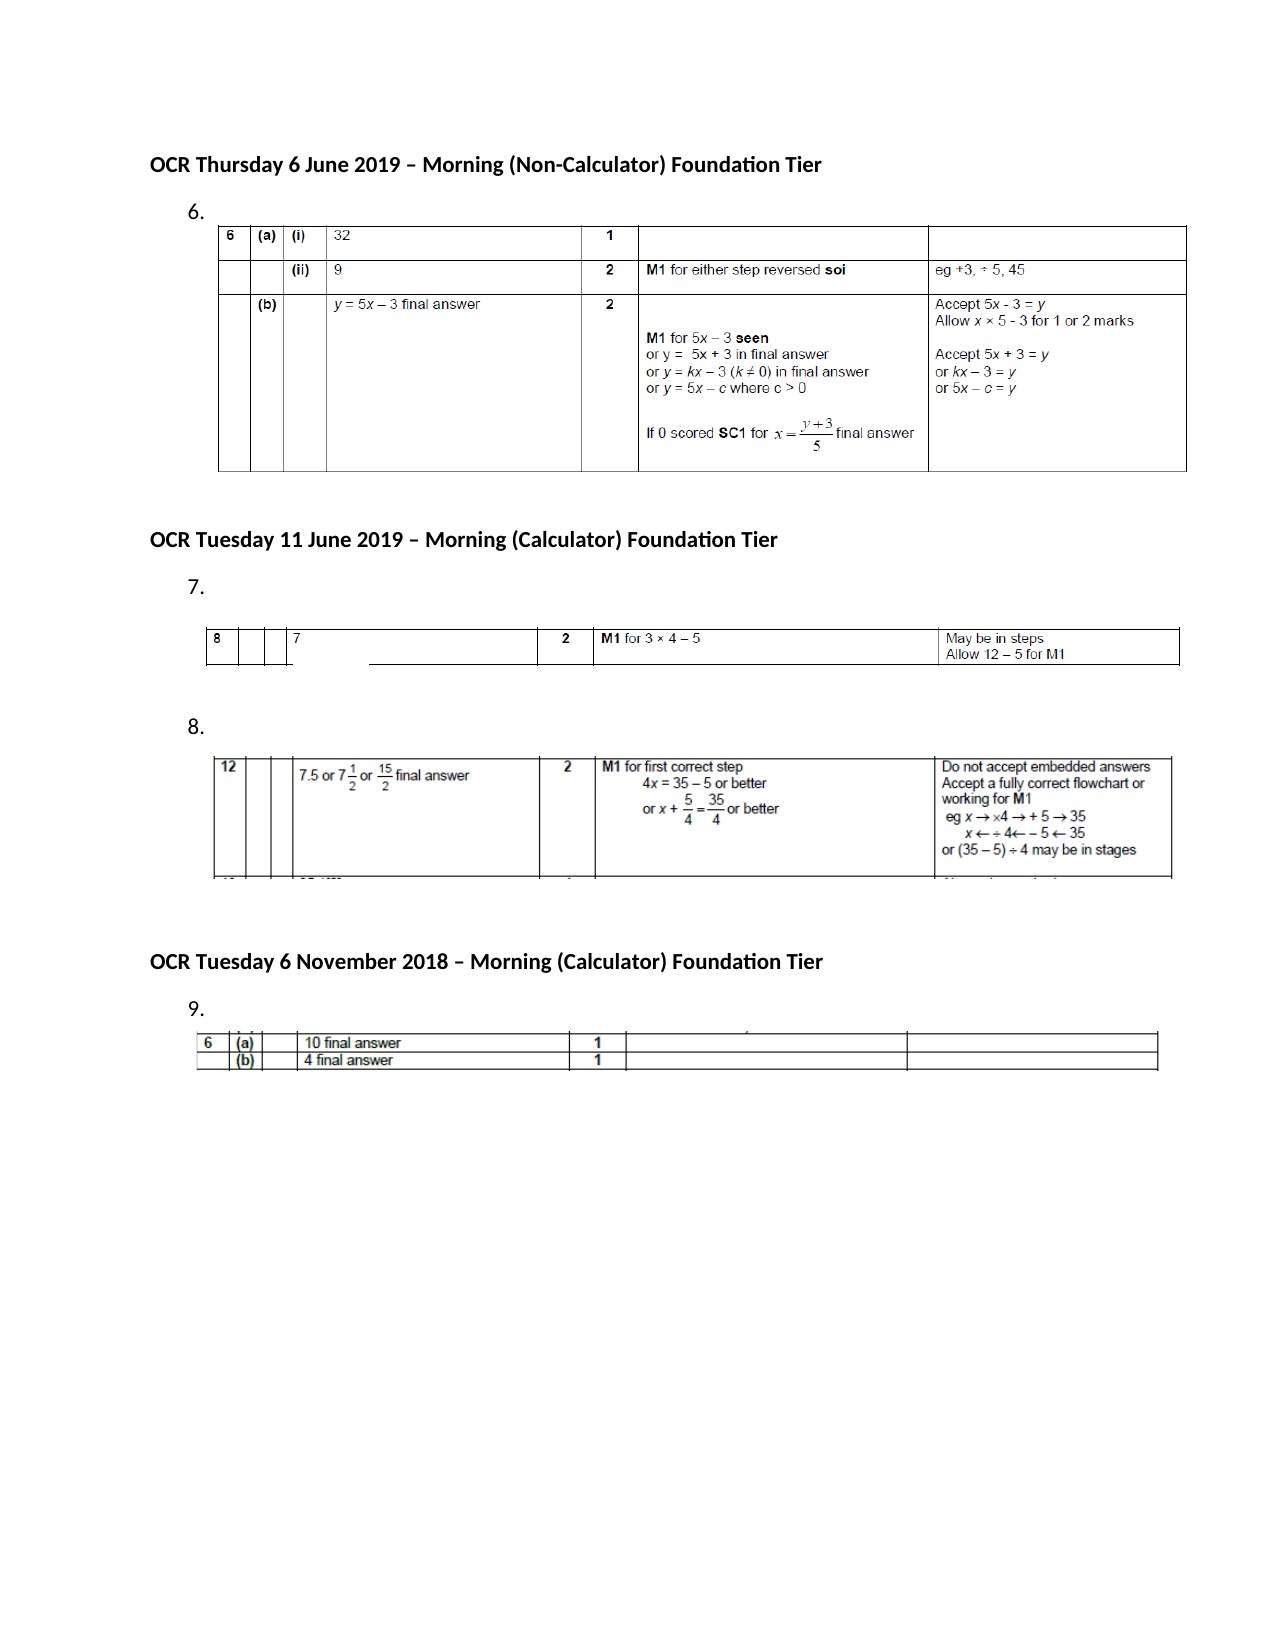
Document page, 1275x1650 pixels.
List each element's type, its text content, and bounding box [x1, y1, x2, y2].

text OCR Thursday 6 June 2019 – Morning (Non-Calculator) Foundation Tier [150, 150, 1125, 178]
picture [196, 1031, 1172, 1071]
picture [205, 756, 1181, 879]
picture [215, 225, 1191, 472]
picture [205, 627, 1181, 666]
text OCR Tuesday 6 November 2018 – Morning (Calculator) Foundation Tier [150, 947, 1125, 975]
text OCR Tuesday 11 June 2019 – Morning (Calculator) Foundation Tier [150, 525, 1125, 553]
